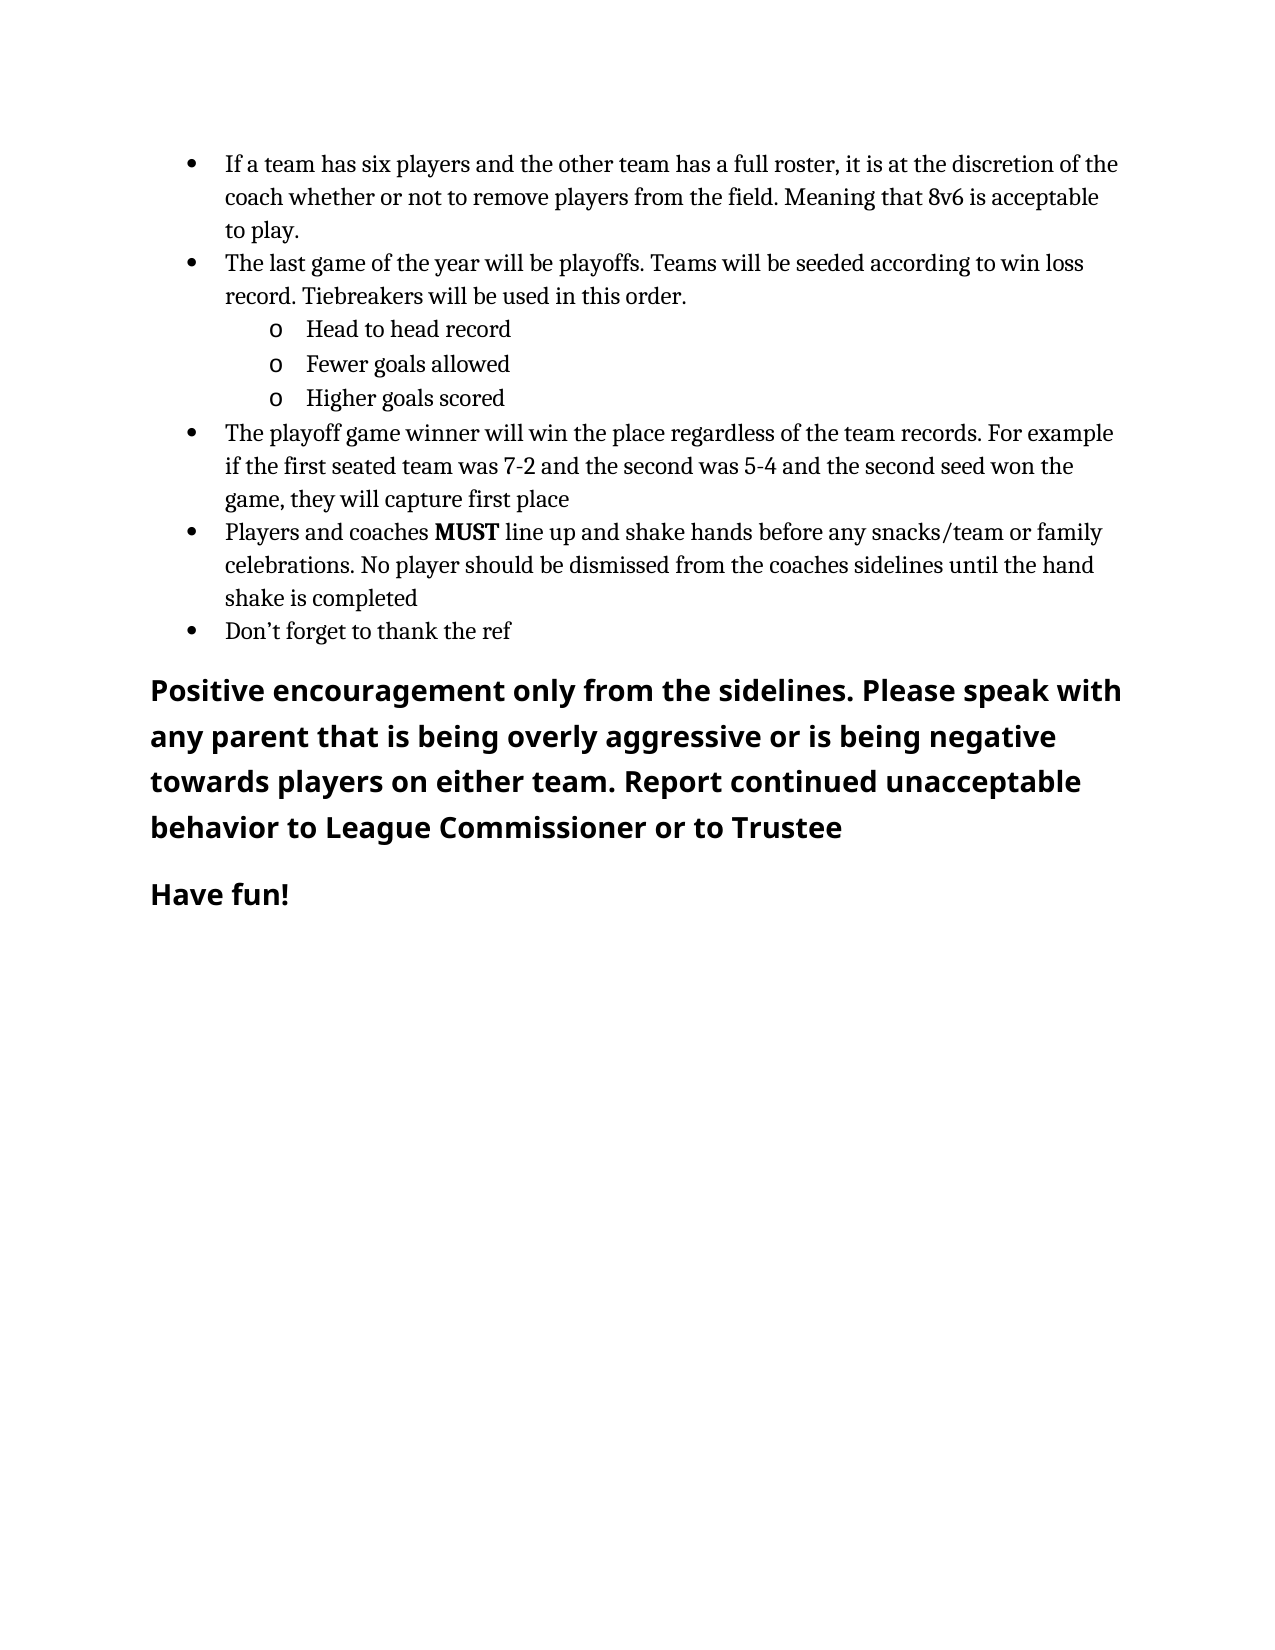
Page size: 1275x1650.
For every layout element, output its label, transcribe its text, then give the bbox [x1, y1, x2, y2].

list The last game of the year will be playoffs. Teams will be seeded according to win loss record. Tiebreakers will be used in this order. [187, 249, 1125, 311]
list Players and coaches MUST line up and shake hands before any snacks/team or family celebrations. No player should be dismissed from the coaches sidelines until the hand shake is completed [187, 518, 1125, 612]
list If a team has six players and the other team has a full roster, it is at the discretion of the coach whether or not to remove players from the field. Meaning that 8v6 is acceptable to play. [187, 150, 1125, 245]
list Higher goals scored [268, 384, 1125, 414]
list Head to head record [268, 315, 1125, 345]
list Don’t forget to thank the ref [187, 617, 1125, 645]
text Have fun! [150, 874, 1125, 913]
text Positive encouragement only from the sidelines. Please speak with any parent that is being overly aggressive or is being negative towards players on either team. Report continued unacceptable behavior to League Commissioner or to Trustee [150, 671, 1125, 847]
list The playoff game winner will win the place regardless of the team records. For example if the first seated team was 7-2 and the second was 5-4 and the second seed won the game, they will capture first place [187, 418, 1125, 513]
list Fewer goals allowed [268, 349, 1125, 379]
